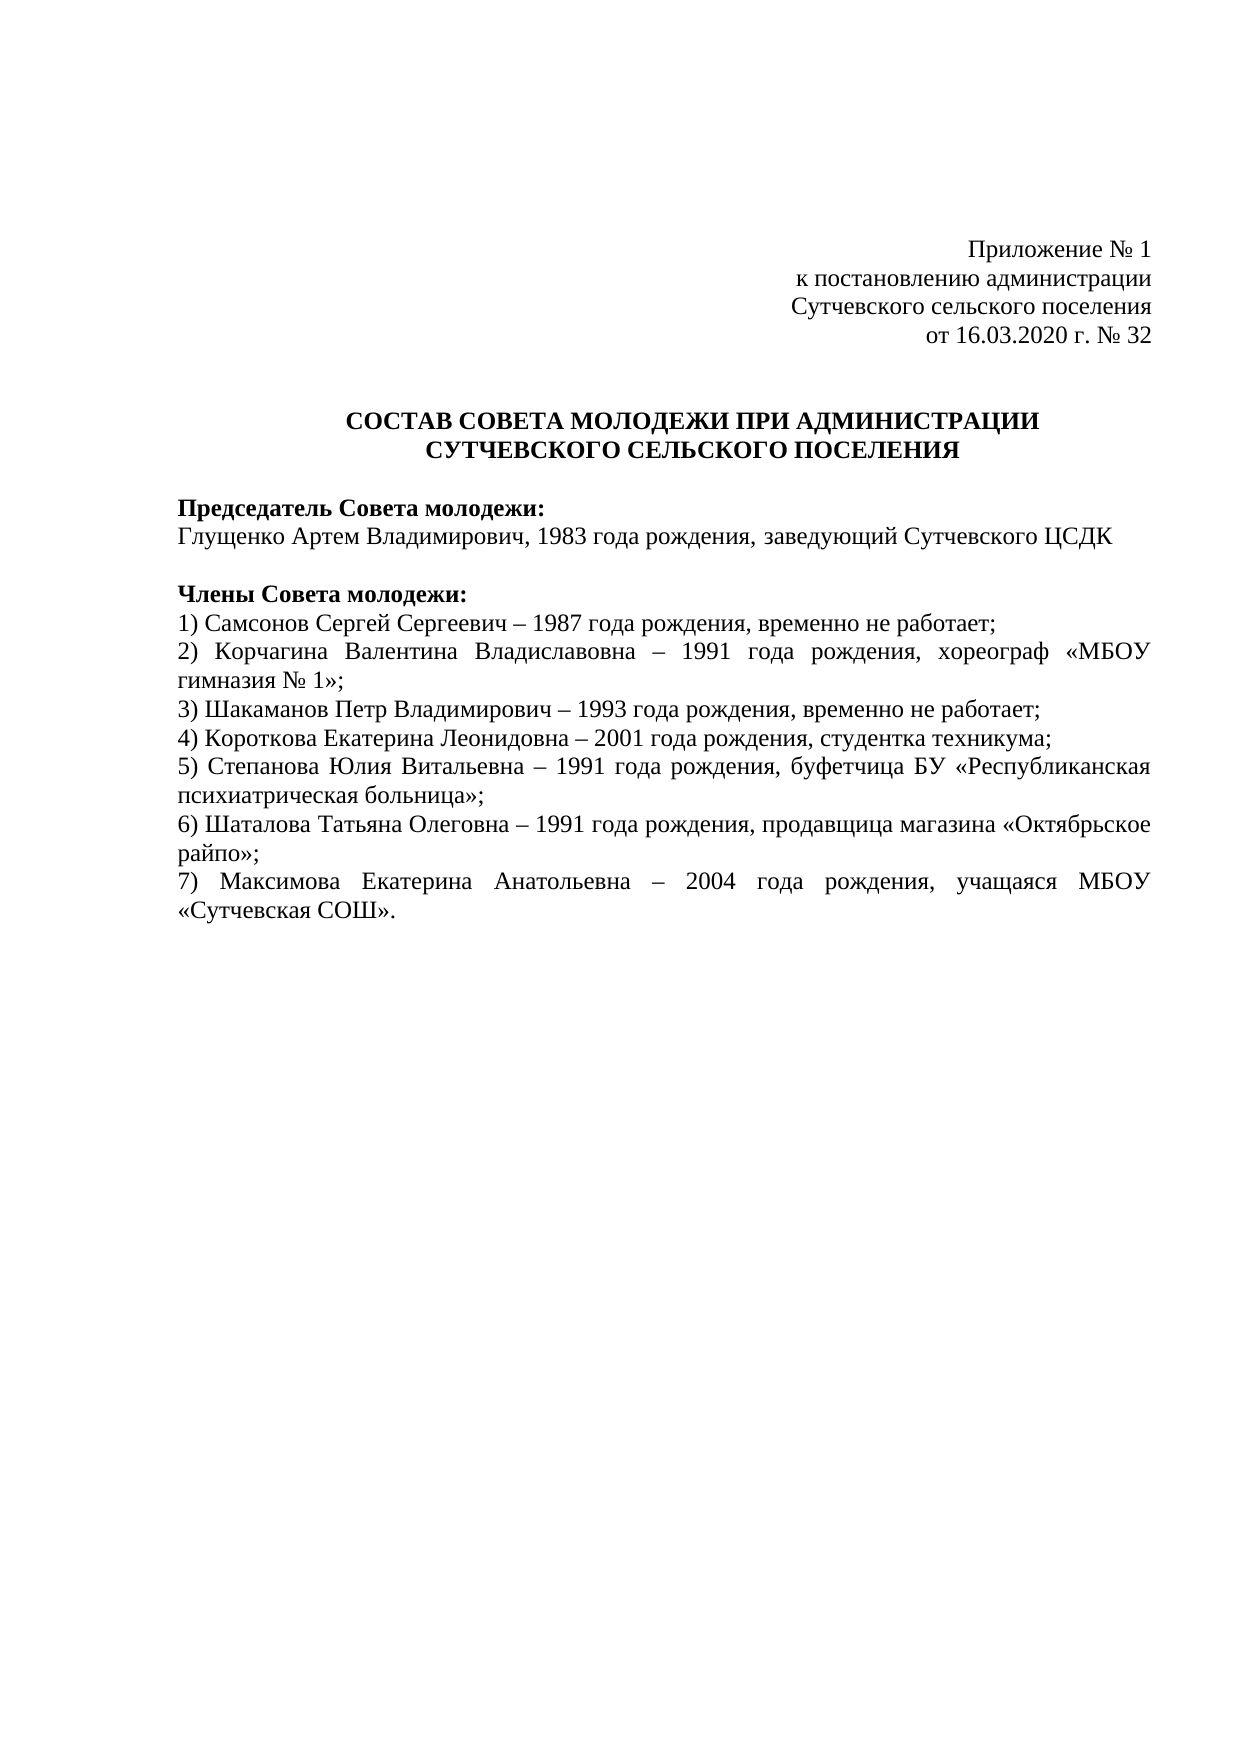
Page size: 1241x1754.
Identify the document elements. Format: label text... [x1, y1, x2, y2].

text 7) Максимова Екатерина Анатольевна – 2004 года рождения, учащаяся МБОУ «Сутчевская СОШ». [177, 866, 1152, 924]
text 6) Шаталова Татьяна Олеговна – 1991 года рождения, продавщица магазина «Октябрьское райпо»; [177, 809, 1152, 866]
text Глущенко Артем Владимирович, 1983 года рождения, заведующий Сутчевского ЦСДК [177, 521, 1152, 550]
text 5) Степанова Юлия Витальевна – 1991 года рождения, буфетчица БУ «Республиканская психиатрическая больница»; [177, 751, 1152, 809]
text 1) Самсонов Сергей Сергеевич – 1987 года рождения, временно не работает; [177, 608, 1152, 636]
text Председатель Совета молодежи: [177, 493, 1152, 521]
text к постановлению администрации [709, 263, 1152, 291]
text 2) Корчагина Валентина Владиславовна – 1991 года рождения, хореограф «МБОУ гимназия № 1»; [177, 636, 1152, 694]
text Члены Совета молодежи: [177, 579, 1152, 608]
text 4) Короткова Екатерина Леонидовна – 2001 года рождения, студентка техникума; [177, 723, 1152, 751]
text Приложение № 1 [709, 205, 1152, 263]
text 3) Шакаманов Петр Владимирович – 1993 года рождения, временно не работает; [177, 694, 1152, 723]
text от 16.03.2020 г. № 32 [709, 320, 1152, 349]
text СУТЧЕВСКОГО СЕЛЬСКОГО ПОСЕЛЕНИЯ [177, 435, 1152, 464]
text Сутчевского сельского поселения [709, 291, 1152, 320]
text СОСТАВ СОВЕТА МОЛОДЕЖИ ПРИ АДМИНИСТРАЦИИ [177, 406, 1152, 435]
